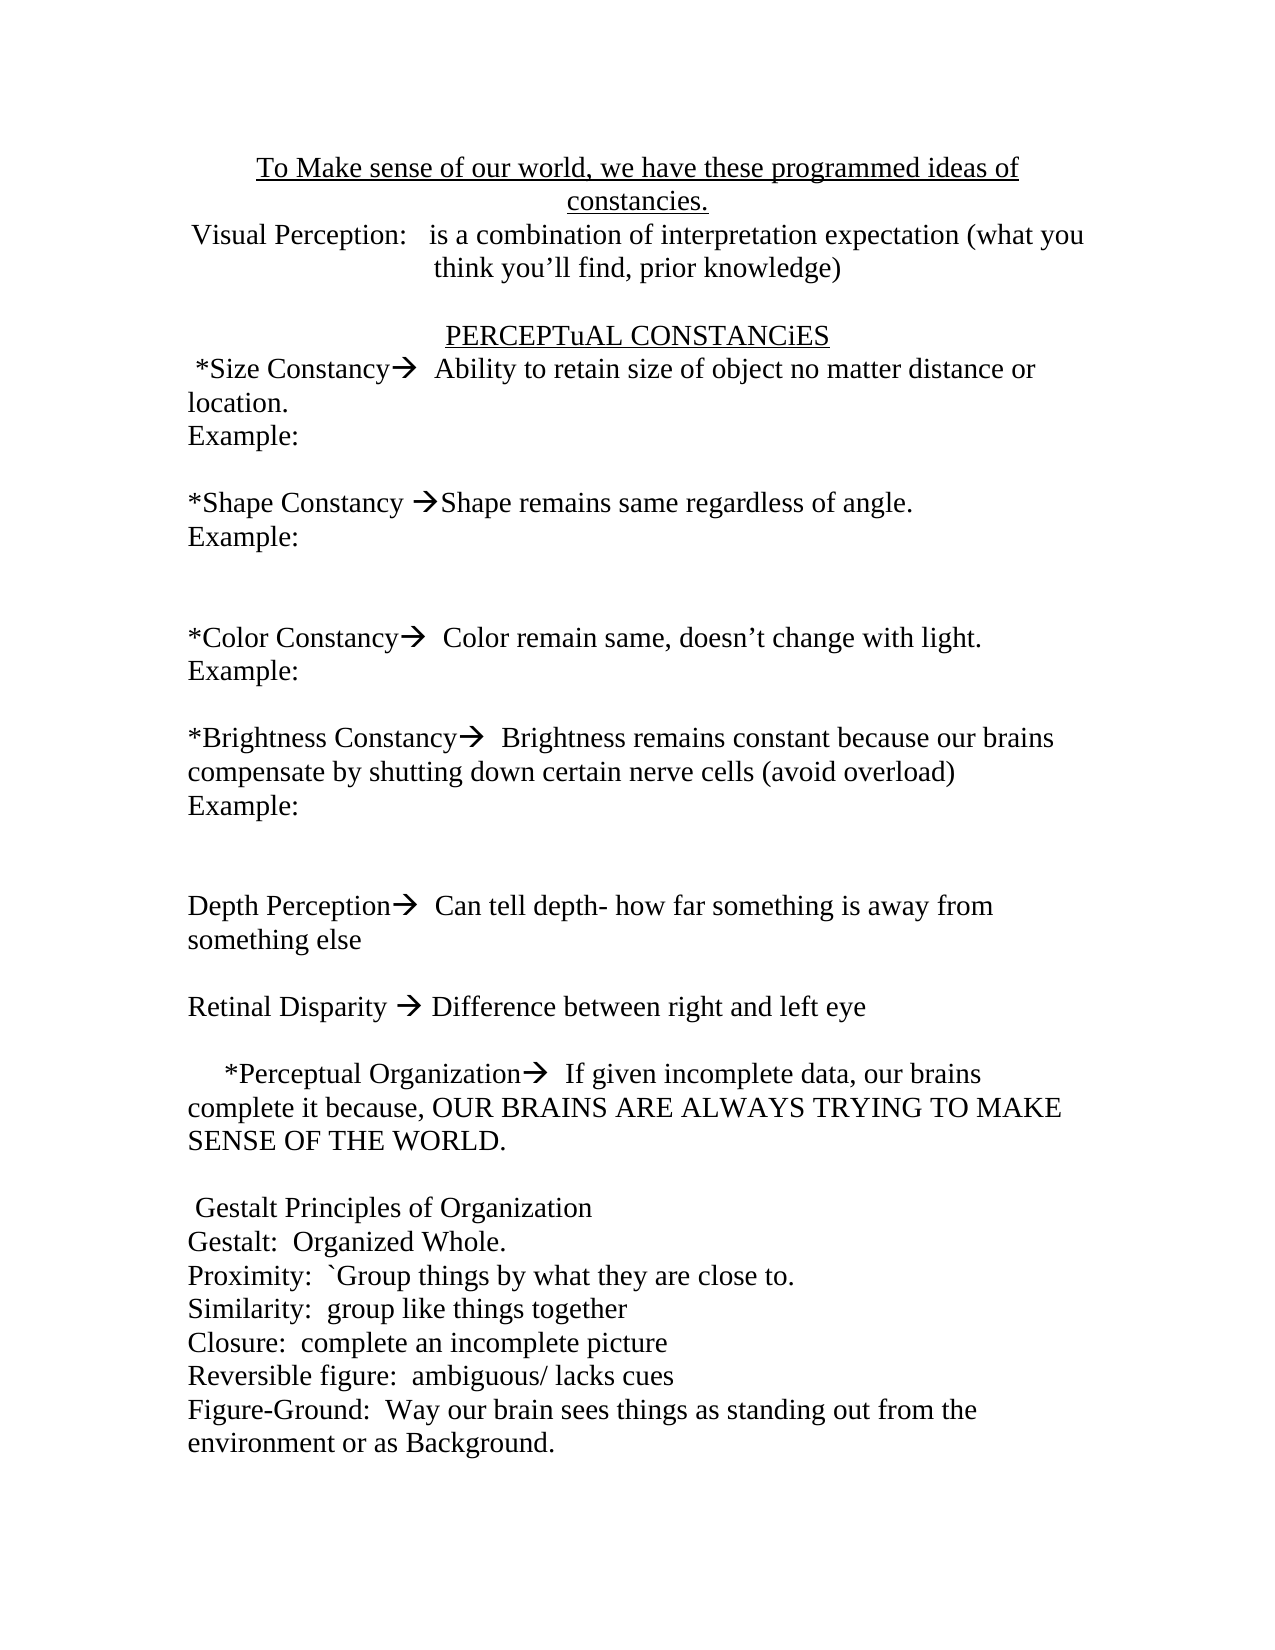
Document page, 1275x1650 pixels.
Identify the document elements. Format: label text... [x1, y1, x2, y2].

text Similarity: group like things together [187, 1291, 1087, 1325]
text Retinal Disparity Difference between right and left eye [187, 989, 1087, 1023]
text Proximity: `Group things by what they are close to. [187, 1258, 1087, 1291]
text Gestalt Principles of Organization [187, 1191, 1087, 1224]
text Example: [187, 418, 1087, 452]
text *Color Constancy Color remain same, doesn’t change with light. [187, 620, 1087, 653]
text Visual Perception: is a combination of interpretation expectation (what you think you’ll find, prior knowledge) [187, 217, 1087, 284]
text *Perceptual Organization If given incomplete data, our brains complete it because, OUR BRAINS ARE ALWAYS TRYING TO MAKE SENSE OF THE WORLD. [187, 1056, 1087, 1157]
text Example: [187, 788, 1087, 821]
text Example: [187, 653, 1087, 687]
text Closure: complete an incomplete picture [187, 1325, 1087, 1358]
text Reversible figure: ambiguous/ lacks cues [187, 1358, 1087, 1392]
text *Brightness Constancy Brightness remains constant because our brains compensate by shutting down certain nerve cells (avoid overload) [187, 721, 1087, 788]
text Figure-Ground: Way our brain sees things as standing out from the environment or as Background. [187, 1392, 1087, 1459]
text *Size Constancy Ability to retain size of object no matter distance or location. [187, 351, 1087, 418]
text *Shape Constancy Shape remains same regardless of angle. [187, 486, 1087, 519]
text PERCEPTuAL CONSTANCiES [187, 318, 1087, 351]
text Gestalt: Organized Whole. [187, 1224, 1087, 1258]
text Example: [187, 519, 1087, 553]
text Depth Perception Can tell depth- how far something is away from something else [187, 888, 1087, 956]
text To Make sense of our world, we have these programmed ideas of constancies. [187, 150, 1087, 217]
